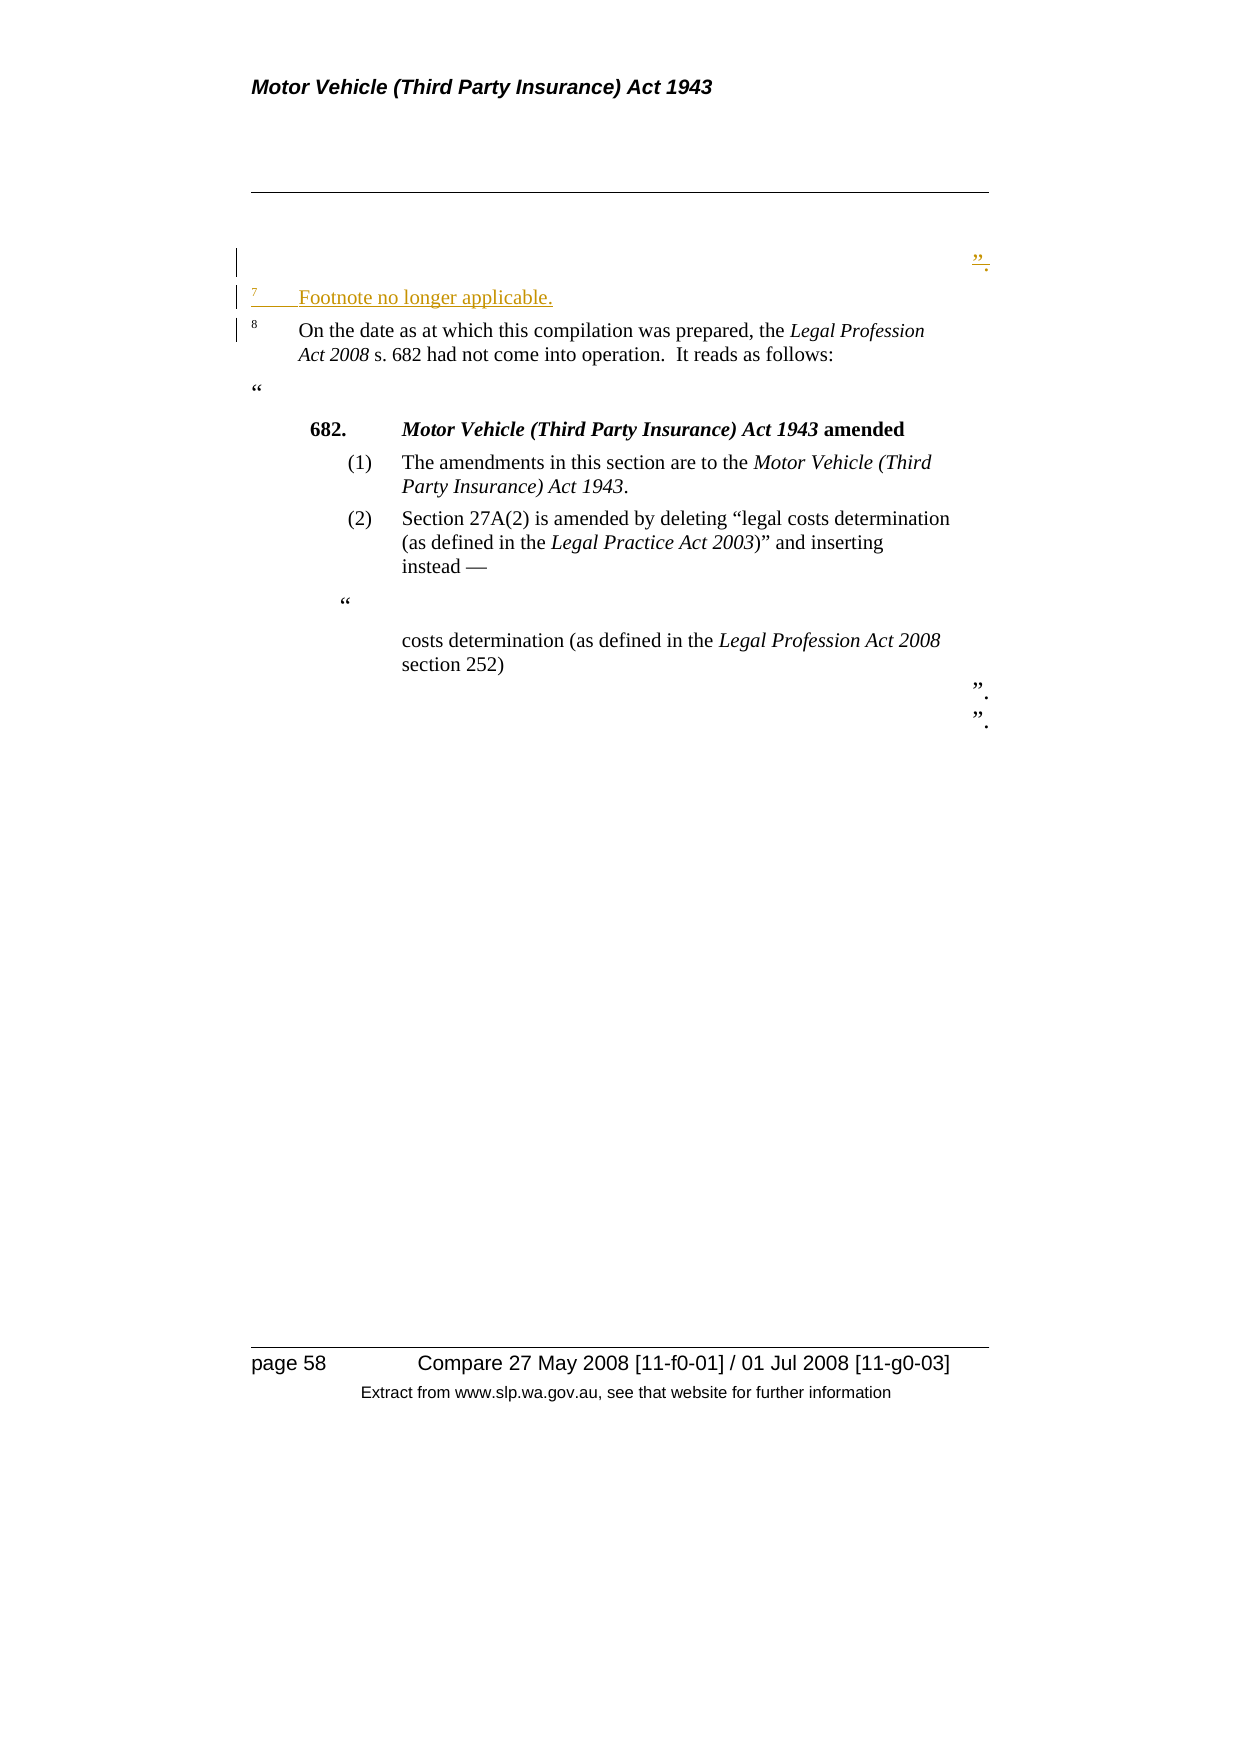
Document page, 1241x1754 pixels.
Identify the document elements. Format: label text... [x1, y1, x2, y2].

text (1) The amendments in this section are to the Motor Vehicle (Third Party Insurance) Act 1943. [313, 450, 960, 498]
text “ [339, 591, 989, 619]
text (2) Section 27A(2) is amended by deleting “legal costs determination (as defined in the Legal Practice Act 2003)” and inserting instead — [313, 506, 960, 578]
subtitle 682. Motor Vehicle (Third Party Insurance) Act 1943 amended [310, 417, 960, 441]
text costs determination (as defined in the Legal Profession Act 2008 section 252) [313, 628, 960, 676]
text ”. [251, 705, 989, 733]
text “ [251, 378, 989, 407]
text 8 On the date as at which this compilation was prepared, the Legal Profession Act 2008 s. 682 had not come into operation. It reads as follows: [251, 317, 989, 366]
text ”. [251, 676, 989, 705]
